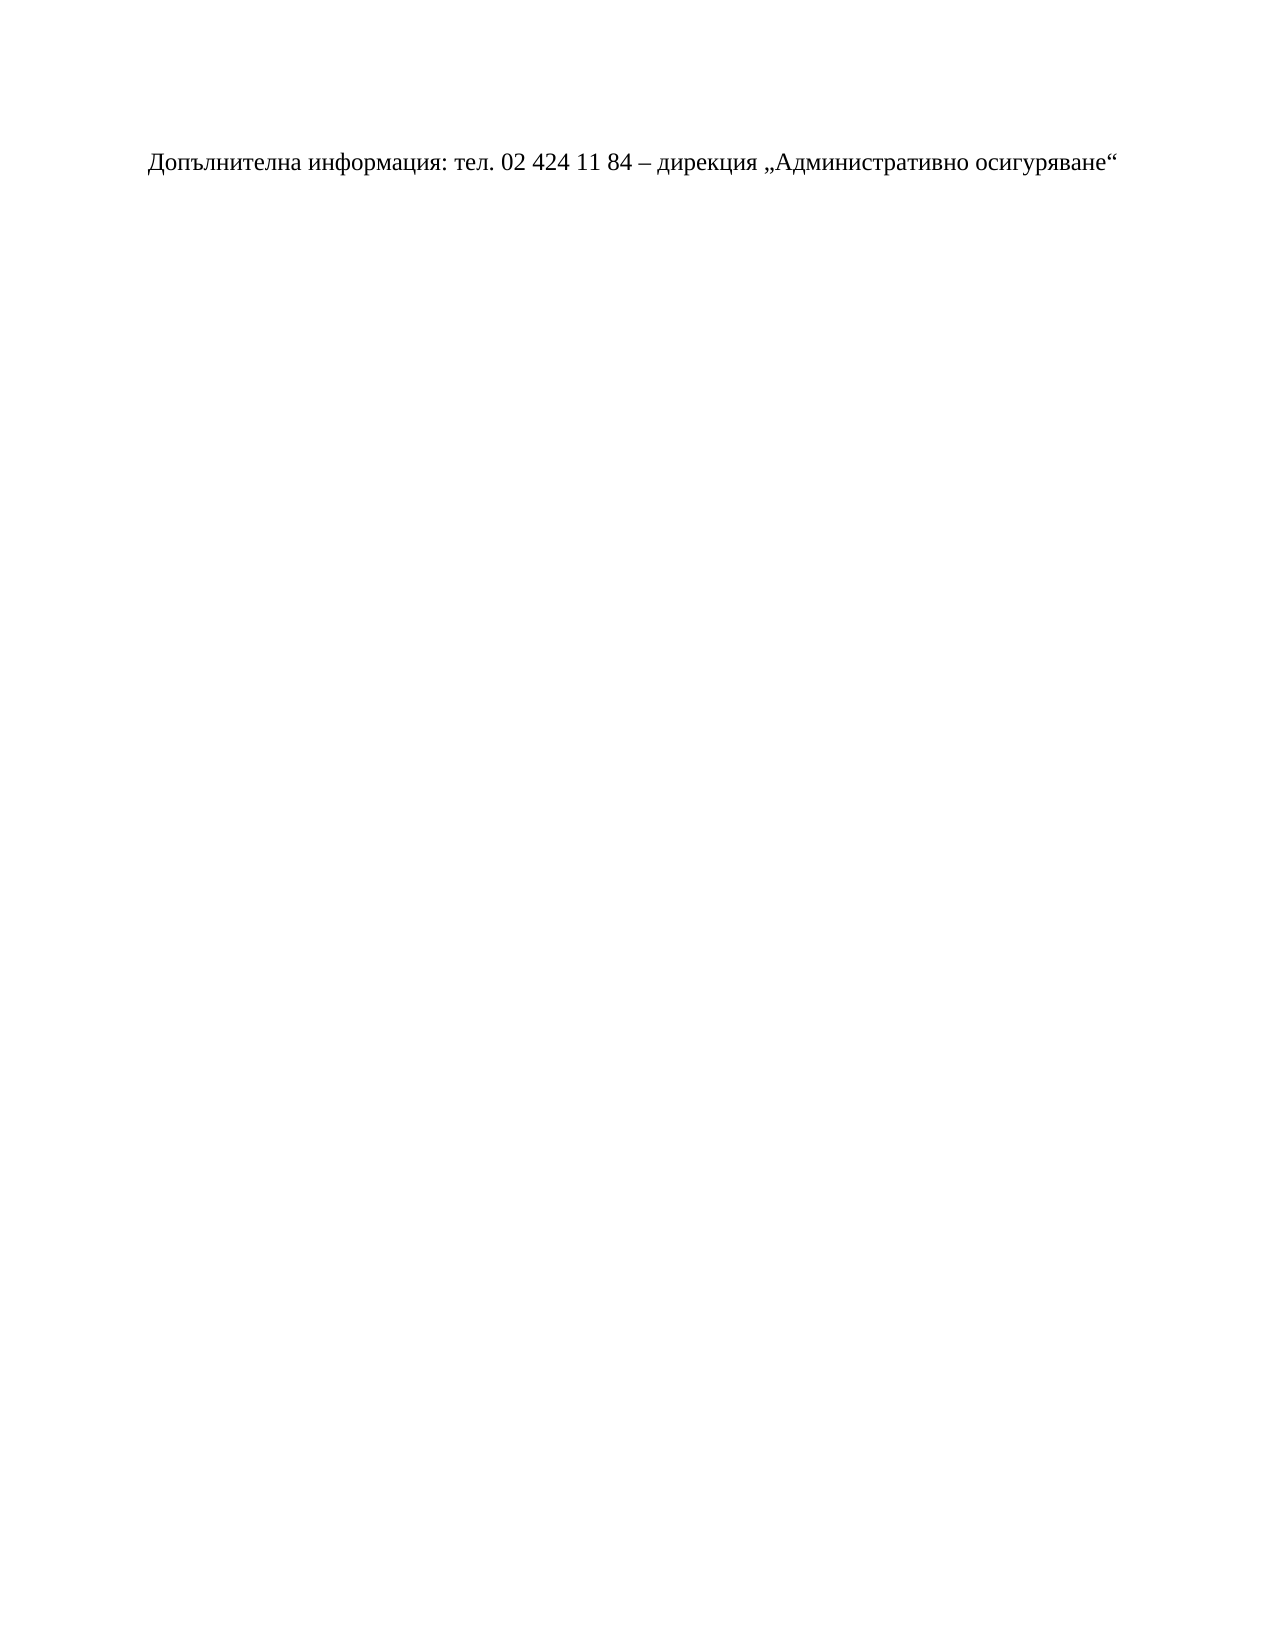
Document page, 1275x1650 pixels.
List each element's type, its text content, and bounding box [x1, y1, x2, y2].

text Допълнителна информация: тел. 02 424 11 84 – дирекция „Административно осигуряване“ [148, 147, 1127, 175]
